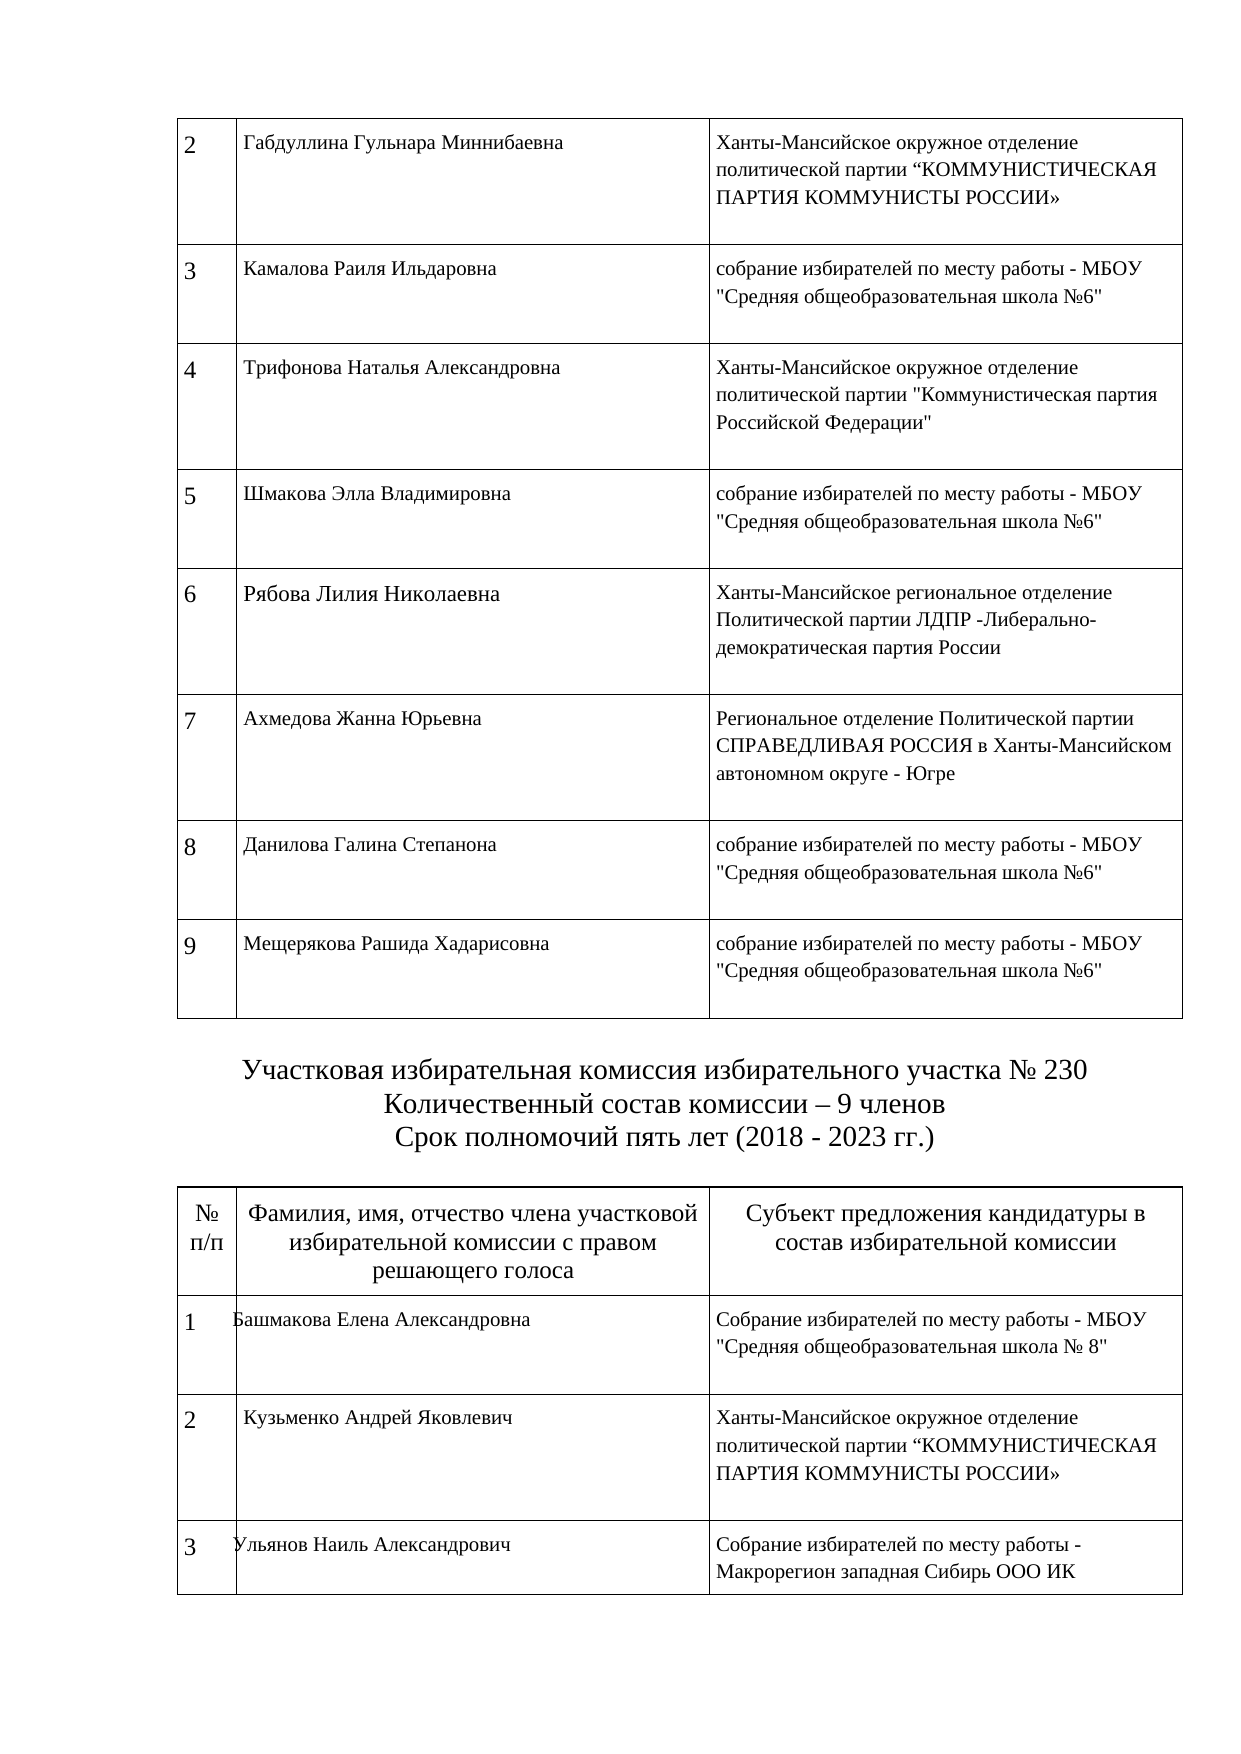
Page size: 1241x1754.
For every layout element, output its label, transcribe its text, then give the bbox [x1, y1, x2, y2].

table_cell Мещерякова Рашида Хадарисовна [237, 920, 709, 1018]
table_cell Шмакова Элла Владимировна [237, 470, 709, 568]
table_cell 4 [178, 344, 236, 469]
table_cell 6 [178, 569, 236, 694]
table_cell собрание избирателей по месту работы - МБОУ "Средняя общеобразовательная школа №6" [710, 821, 1182, 919]
text Количественный состав комиссии – 9 членов [177, 1086, 1152, 1119]
text Срок полномочий пять лет (2018 - 2023 гг.) [177, 1119, 1152, 1153]
table_header № п/п [178, 1188, 236, 1295]
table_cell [237, 1521, 709, 1594]
table_cell Габдуллина Гульнара Миннибаевна [237, 119, 709, 244]
table_cell 1 [178, 1296, 236, 1394]
table_cell 2 [178, 119, 236, 244]
table_cell Данилова Галина Степанона [237, 821, 709, 919]
table_cell Камалова Раиля Ильдаровна [237, 245, 709, 343]
table_cell Ханты-Мансийское окружное отделение политической партии “КОММУНИСТИЧЕСКАЯ ПАРТИЯ КОММУНИСТЫ РОССИИ» [710, 1395, 1182, 1520]
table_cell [710, 1521, 1182, 1594]
table_cell Ханты-Мансийское региональное отделение Политической партии ЛДПР -Либерально-демократическая партия России [710, 569, 1182, 694]
table_cell Кузьменко Андрей Яковлевич [237, 1395, 709, 1520]
table_cell собрание избирателей по месту работы - МБОУ "Средняя общеобразовательная школа №6" [710, 245, 1182, 343]
text Участковая избирательная комиссия избирательного участка № 230 [177, 1052, 1152, 1086]
table_cell 3 [178, 245, 236, 343]
table_cell Региональное отделение Политической партии СПРАВЕДЛИВАЯ РОССИЯ в Ханты-Мансийском автономном округе - Югре [710, 695, 1182, 820]
table_cell Трифонова Наталья Александровна [237, 344, 709, 469]
table_cell 7 [178, 695, 236, 820]
table_cell Ханты-Мансийское окружное отделение политической партии "Коммунистическая партия Российской Федерации" [710, 344, 1182, 469]
table_cell 2 [178, 1395, 236, 1520]
table_cell 3 [178, 1521, 236, 1594]
table_cell 8 [178, 821, 236, 919]
table_cell Ахмедова Жанна Юрьевна [237, 695, 709, 820]
table_header Фамилия, имя, отчество члена участковой избирательной комиссии с правом решающего голоса [237, 1188, 709, 1295]
table_cell Ханты-Мансийское окружное отделение политической партии “КОММУНИСТИЧЕСКАЯ ПАРТИЯ КОММУНИСТЫ РОССИИ» [710, 119, 1182, 244]
table_cell Собрание избирателей по месту работы - МБОУ "Средняя общеобразовательная школа № 8" [710, 1296, 1182, 1394]
table_cell Башмакова Елена Александровна [237, 1296, 709, 1394]
table_cell 9 [178, 920, 236, 1018]
table_header Субъект предложения кандидатуры в состав избирательной комиссии [710, 1188, 1182, 1295]
table_cell собрание избирателей по месту работы - МБОУ "Средняя общеобразовательная школа №6" [710, 920, 1182, 1018]
table_cell Рябова Лилия Николаевна [237, 569, 709, 694]
table_cell собрание избирателей по месту работы - МБОУ "Средняя общеобразовательная школа №6" [710, 470, 1182, 568]
table_cell 5 [178, 470, 236, 568]
